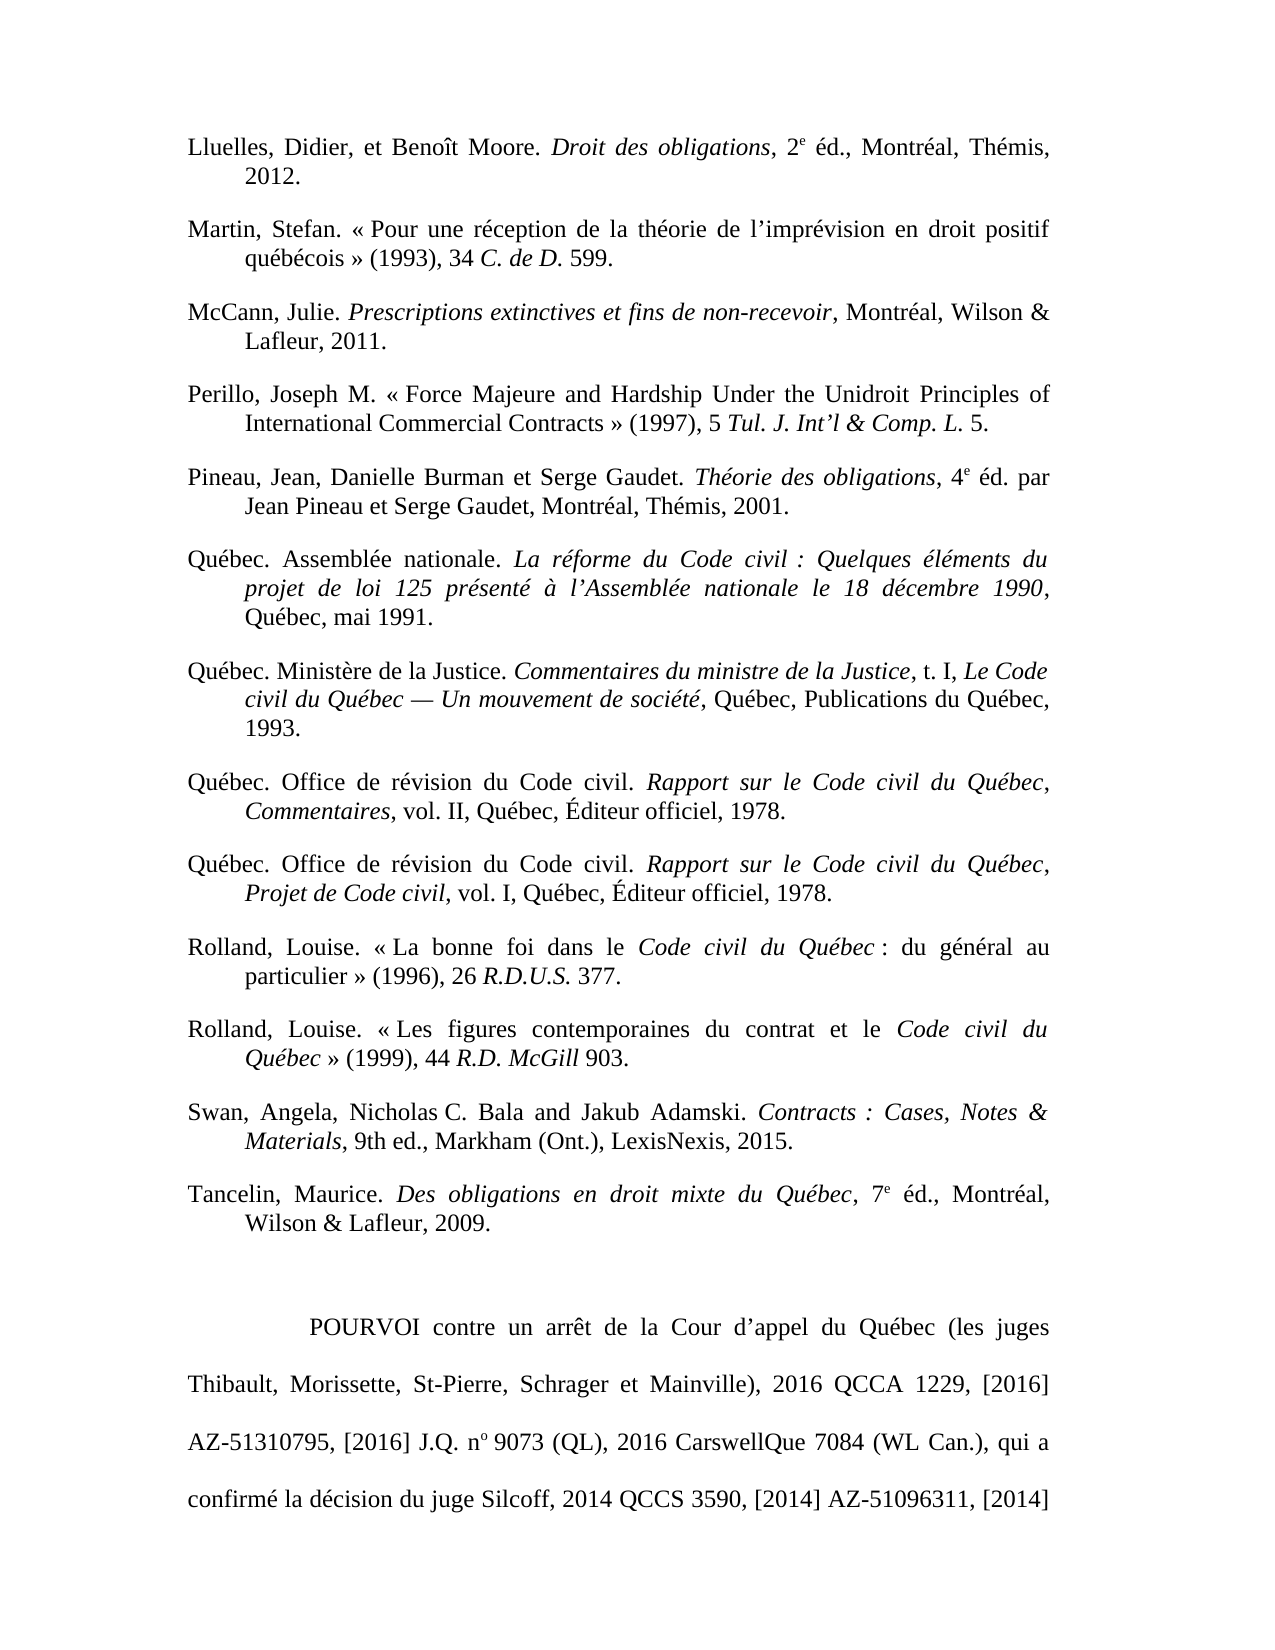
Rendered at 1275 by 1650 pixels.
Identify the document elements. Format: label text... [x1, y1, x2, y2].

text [187, 1312, 1050, 1513]
text Rolland, Louise. « La bonne foi dans le Code civil du Québec : du général au particulier » (1996), 26 R.D.U.S. 377. [187, 932, 1050, 989]
text Pineau, Jean, Danielle Burman et Serge Gaudet. Théorie des obligations, 4e éd. par Jean Pineau et Serge Gaudet, Montréal, Thémis, 2001. [187, 462, 1050, 519]
text Rolland, Louise. « Les figures contemporaines du contrat et le Code civil du Québec » (1999), 44 R.D. McGill 903. [187, 1014, 1050, 1072]
text Perillo, Joseph M. « Force Majeure and Hardship Under the Unidroit Principles of International Commercial Contracts » (1997), 5 Tul. J. Int’l & Comp. L. 5. [187, 379, 1050, 437]
text Québec. Ministère de la Justice. Commentaires du ministre de la Justice, t. I, Le Code civil du Québec — Un mouvement de société, Québec, Publications du Québec, 1993. [187, 656, 1050, 742]
text Martin, Stefan. « Pour une réception de la théorie de l’imprévision en droit positif québécois » (1993), 34 C. de D. 599. [187, 214, 1050, 272]
text Swan, Angela, Nicholas C. Bala and Jakub Adamski. Contracts : Cases, Notes & Materials, 9th ed., Markham (Ont.), LexisNexis, 2015. [187, 1097, 1050, 1154]
text Québec. Office de révision du Code civil. Rapport sur le Code civil du Québec, Projet de Code civil, vol. I, Québec, Éditeur officiel, 1978. [187, 849, 1050, 907]
text Tancelin, Maurice. Des obligations en droit mixte du Québec, 7e éd., Montréal, Wilson & Lafleur, 2009. [187, 1179, 1050, 1237]
text Québec. Assemblée nationale. La réforme du Code civil : Quelques éléments du projet de loi 125 présenté à l’Assemblée nationale le 18 décembre 1990, Québec, mai 1991. [187, 544, 1050, 631]
text McCann, Julie. Prescriptions extinctives et fins de non-recevoir, Montréal, Wilson & Lafleur, 2011. [187, 297, 1050, 354]
text Lluelles, Didier, et Benoît Moore. Droit des obligations, 2e éd., Montréal, Thémis, 2012. [187, 132, 1050, 189]
text Québec. Office de révision du Code civil. Rapport sur le Code civil du Québec, Commentaires, vol. II, Québec, Éditeur officiel, 1978. [187, 767, 1050, 824]
